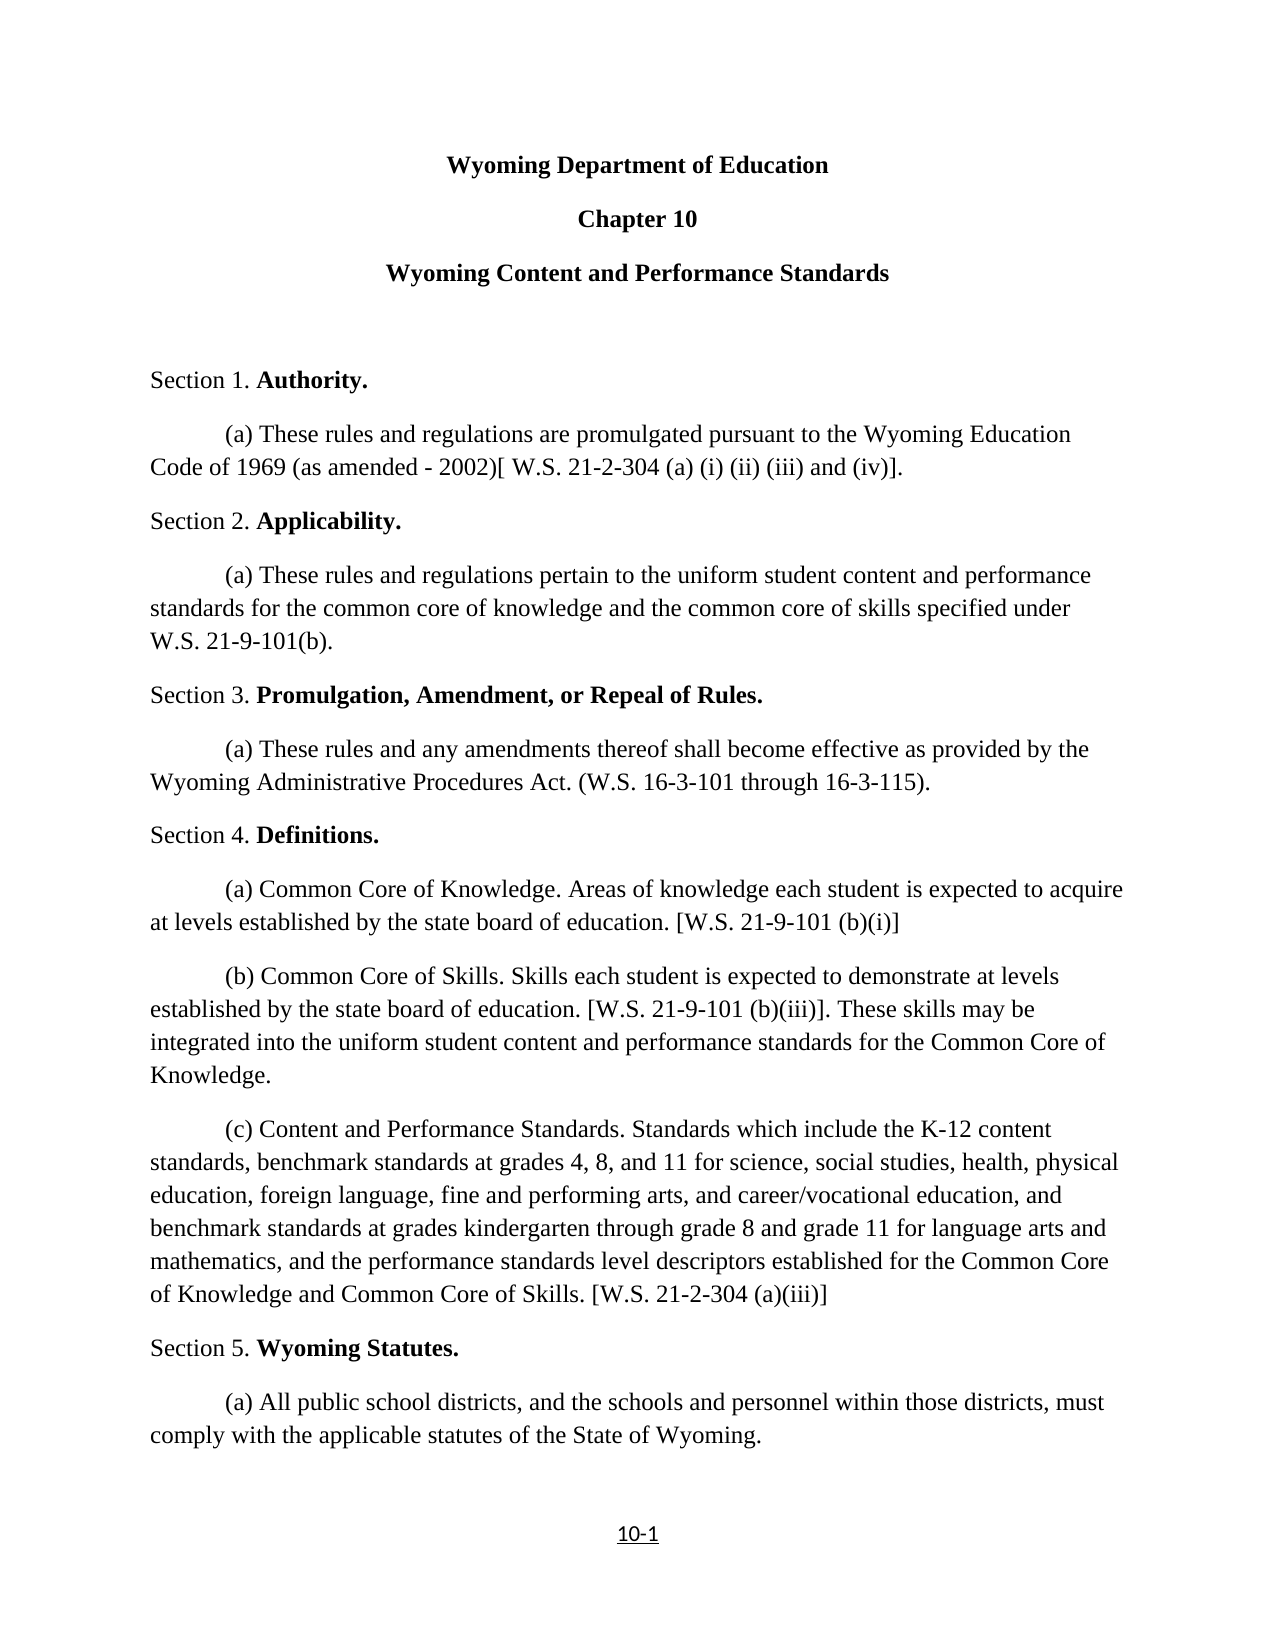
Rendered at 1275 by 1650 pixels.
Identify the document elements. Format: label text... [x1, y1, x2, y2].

text (a) These rules and regulations are promulgated pursuant to the Wyoming Education Code of 1969 (as amended - 2002)[ W.S. 21-2-304 (a) (i) (ii) (iii) and (iv)]. [150, 419, 1125, 481]
text (a) These rules and regulations pertain to the uniform student content and performance standards for the common core of knowledge and the common core of skills specified under W.S. 21-9-101(b). [150, 560, 1125, 655]
text (a) These rules and any amendments thereof shall become effective as provided by the Wyoming Administrative Procedures Act. (W.S. 16-3-101 through 16-3-115). [150, 734, 1125, 796]
text Wyoming Content and Performance Standards [150, 258, 1125, 286]
text Section 4. Definitions. [150, 821, 1125, 849]
text Section 1. Authority. [150, 365, 1125, 394]
text Section 3. Promulgation, Amendment, or Repeal of Rules. [150, 680, 1125, 709]
text (a) Common Core of Knowledge. Areas of knowledge each student is expected to acquire at levels established by the state board of education. [W.S. 21-9-101 (b)(i)] [150, 874, 1125, 936]
text Chapter 10 [150, 204, 1125, 233]
text (b) Common Core of Skills. Skills each student is expected to demonstrate at levels established by the state board of education. [W.S. 21-9-101 (b)(iii)]. These skills may be integrated into the uniform student content and performance standards for the Common Core of Knowledge. [150, 961, 1125, 1089]
text Section 5. Wyoming Statutes. [150, 1333, 1125, 1362]
text (c) Content and Performance Standards. Standards which include the K-12 content standards, benchmark standards at grades 4, 8, and 11 for science, social studies, health, physical education, foreign language, fine and performing arts, and career/vocational education, and benchmark standards at grades kindergarten through grade 8 and grade 11 for language arts and mathematics, and the performance standards level descriptors established for the Common Core of Knowledge and Common Core of Skills. [W.S. 21-2-304 (a)(iii)] [150, 1114, 1125, 1308]
text Wyoming Department of Education [150, 150, 1125, 179]
text (a) All public school districts, and the schools and personnel within those districts, must comply with the applicable statutes of the State of Wyoming. [150, 1387, 1125, 1449]
text Section 2. Applicability. [150, 506, 1125, 535]
